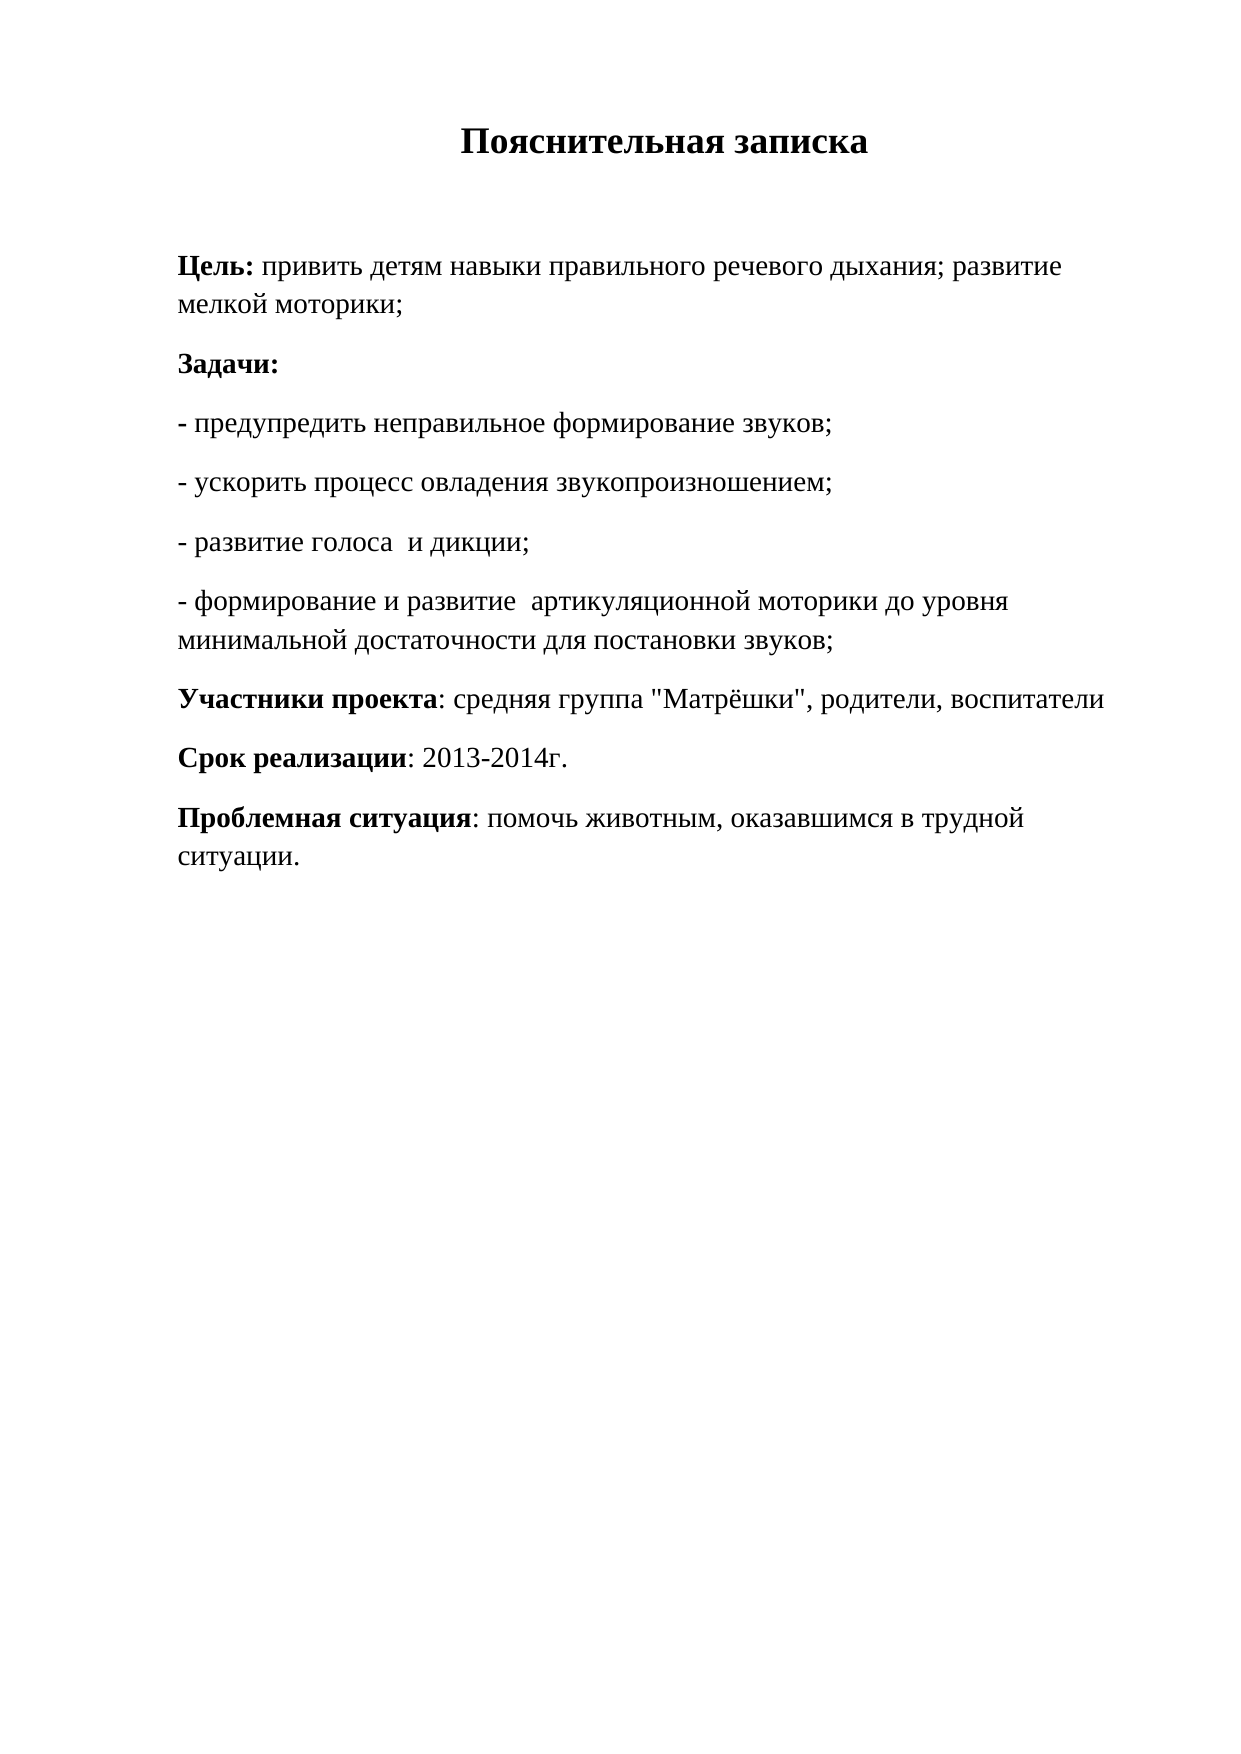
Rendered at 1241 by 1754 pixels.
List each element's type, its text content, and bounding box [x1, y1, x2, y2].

text - ускорить процесс овладения звукопроизношением; [177, 464, 1152, 498]
text Пояснительная записка [177, 118, 1152, 161]
text - предупредить неправильное формирование звуков; [177, 405, 1152, 439]
text - развитие голоса и дикции; [177, 524, 1152, 557]
text - формирование и развитие артикуляционной моторики до уровня минимальной достаточности для постановки звуков; [177, 583, 1152, 655]
text Срок реализации: 2013-2014г. [177, 741, 1152, 774]
text Цель: привить детям навыки правильного речевого дыхания; развитие мелкой моторики; [177, 248, 1152, 320]
text Проблемная ситуация: помочь животным, оказавшимся в трудной ситуации. [177, 800, 1152, 872]
text Участники проекта: средняя группа "Матрёшки", родители, воспитатели [177, 681, 1152, 715]
text Задачи: [177, 346, 1152, 379]
